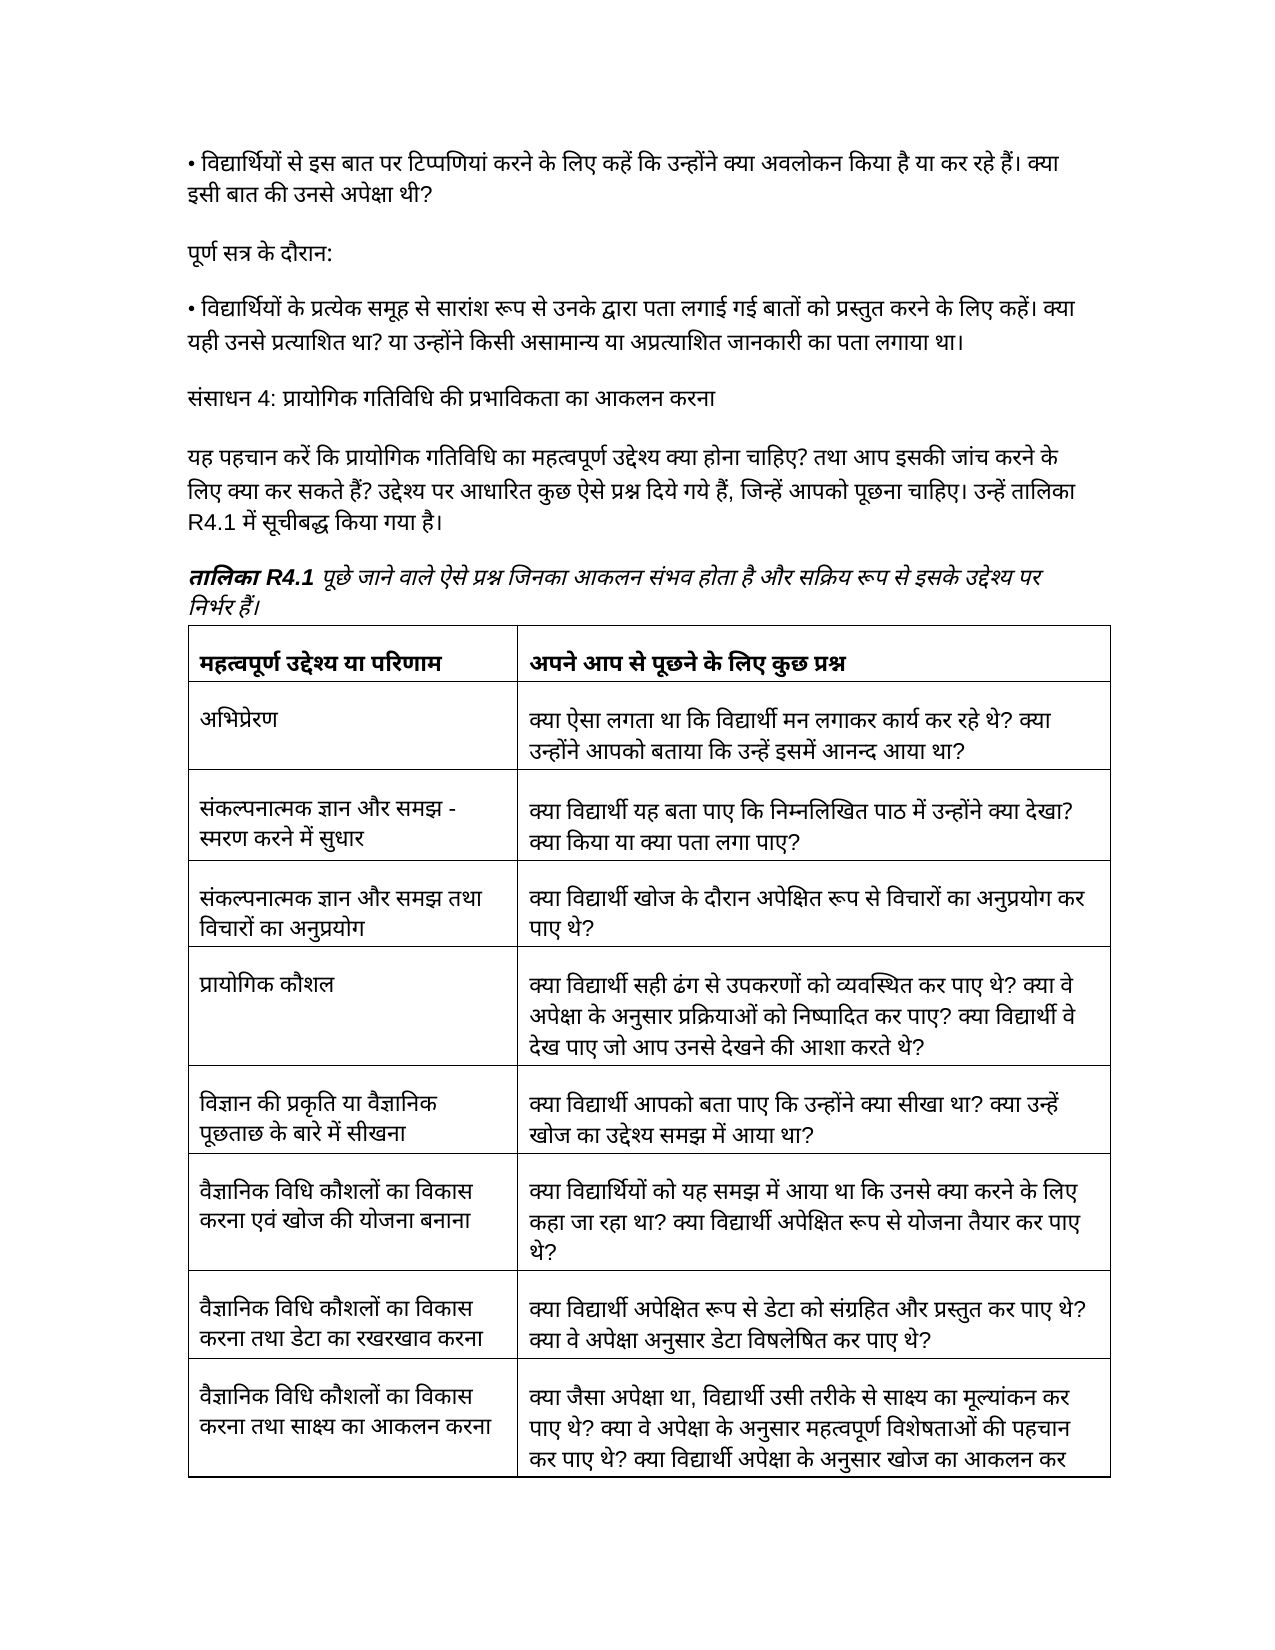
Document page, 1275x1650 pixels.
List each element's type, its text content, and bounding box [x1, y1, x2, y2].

table_cell संकल्पनात्मक ज्ञान और समझ तथा विचारों का अनुप्रयोग [189, 861, 517, 946]
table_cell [189, 1359, 517, 1476]
text संसाधन 4: प्रायोगिक गतिविधि की प्रभाविकता का आकलन करना [187, 385, 1087, 416]
table_cell प्रायोगिक कौशल [189, 947, 517, 1065]
text यह पहचान करें कि प्रायोगिक गतिविधि का महत्वपूर्ण उद्देश्य क्या होना चाहिए? तथा आप इसकी जांच करने के लिए क्या कर सकते हैं? उद्देश्य पर आधारित कुछ ऐसे प्रश्न दिये गये हैं, जिन्हें आपको पूछना चाहिए। उन्हें तालिका R4.1 में सूचीबद्ध किया गया है। [187, 441, 1087, 539]
table_cell क्या विद्यार्थी सही ढंग से उपकरणों को व्यवस्थित कर पाए थे? क्या वे अपेक्षा के अनुसार प्रक्रियाओं को निष्पादित कर पाए? क्या विद्यार्थी वे देख पाए जो आप उनसे देखने की आशा करते थे? [518, 947, 1110, 1065]
text तालिका R4.1 पूछे जाने वाले ऐसे प्रश्न जिनका आकलन संभव होता है और सक्रिय रूप से इसके उद्देश्य पर निर्भर हैं। [187, 564, 1087, 625]
table_cell क्या विद्यार्थी खोज के दौरान अपेक्षित रूप से विचारों का अनुप्रयोग कर पाए थे? [518, 861, 1110, 946]
table_cell अभिप्रेरण [189, 682, 517, 769]
table_cell क्या ऐसा लगता था कि विद्यार्थी मन लगाकर कार्य कर रहे थे? क्या उन्होंने आपको बताया कि उन्हें इसमें आनन्द आया था? [518, 682, 1110, 769]
table_cell वैज्ञानिक विधि कौशलों का विकास करना एवं खोज की योजना बनाना [189, 1154, 517, 1270]
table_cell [518, 1359, 1110, 1476]
table_header महत्वपूर्ण उद्देश्य या परिणाम [189, 626, 517, 681]
table_header अपने आप से पूछने के लिए कुछ प्रश्न [518, 626, 1110, 681]
text • विद्यार्थियों के प्रत्येक समूह से सारांश रूप से उनके द्वारा पता लगाई गई बातों को प्रस्तुत करने के लिए कहें। क्या यही उनसे प्रत्याशित था? या उन्होंने किसी असामान्य या अप्रत्याशित जानकारी का पता लगाया था। [187, 295, 1087, 360]
table_cell संकल्पनात्मक ज्ञान और समझ - स्मरण करने में सुधार [189, 770, 517, 859]
table_cell क्या विद्यार्थियों को यह समझ में आया था कि उनसे क्या करने के लिए कहा जा रहा था? क्या विद्यार्थी अपेक्षित रूप से योजना तैयार कर पाए थे? [518, 1154, 1110, 1270]
table_cell क्या विद्यार्थी अपेक्षित रूप से डेटा को संग्रहित और प्रस्तुत कर पाए थे? क्या वे अपेक्षा अनुसार डेटा विषलेषित कर पाए थे? [518, 1271, 1110, 1358]
text पूर्ण सत्र के दौरान: [187, 237, 1087, 270]
table_cell विज्ञान की प्रकृति या वैज्ञानिक पूछताछ के बारे में सीखना [189, 1066, 517, 1152]
table_cell क्या विद्यार्थी यह बता पाए कि निम्नलिखित पाठ में उन्होंने क्या देखा? क्या किया या क्या पता लगा पाए? [518, 770, 1110, 859]
table_cell क्या विद्यार्थी आपको बता पाए कि उन्होंने क्या सीखा था? क्या उन्हें खोज का उद्देश्य समझ में आया था? [518, 1066, 1110, 1152]
text • विद्यार्थियों से इस बात पर टिप्पणियां करने के लिए कहें कि उन्होंने क्या अवलोकन किया है या कर रहे हैं। क्या इसी बात की उनसे अपेक्षा थी? [187, 150, 1087, 212]
table_cell वैज्ञानिक विधि कौशलों का विकास करना तथा डेटा का रखरखाव करना [189, 1271, 517, 1358]
